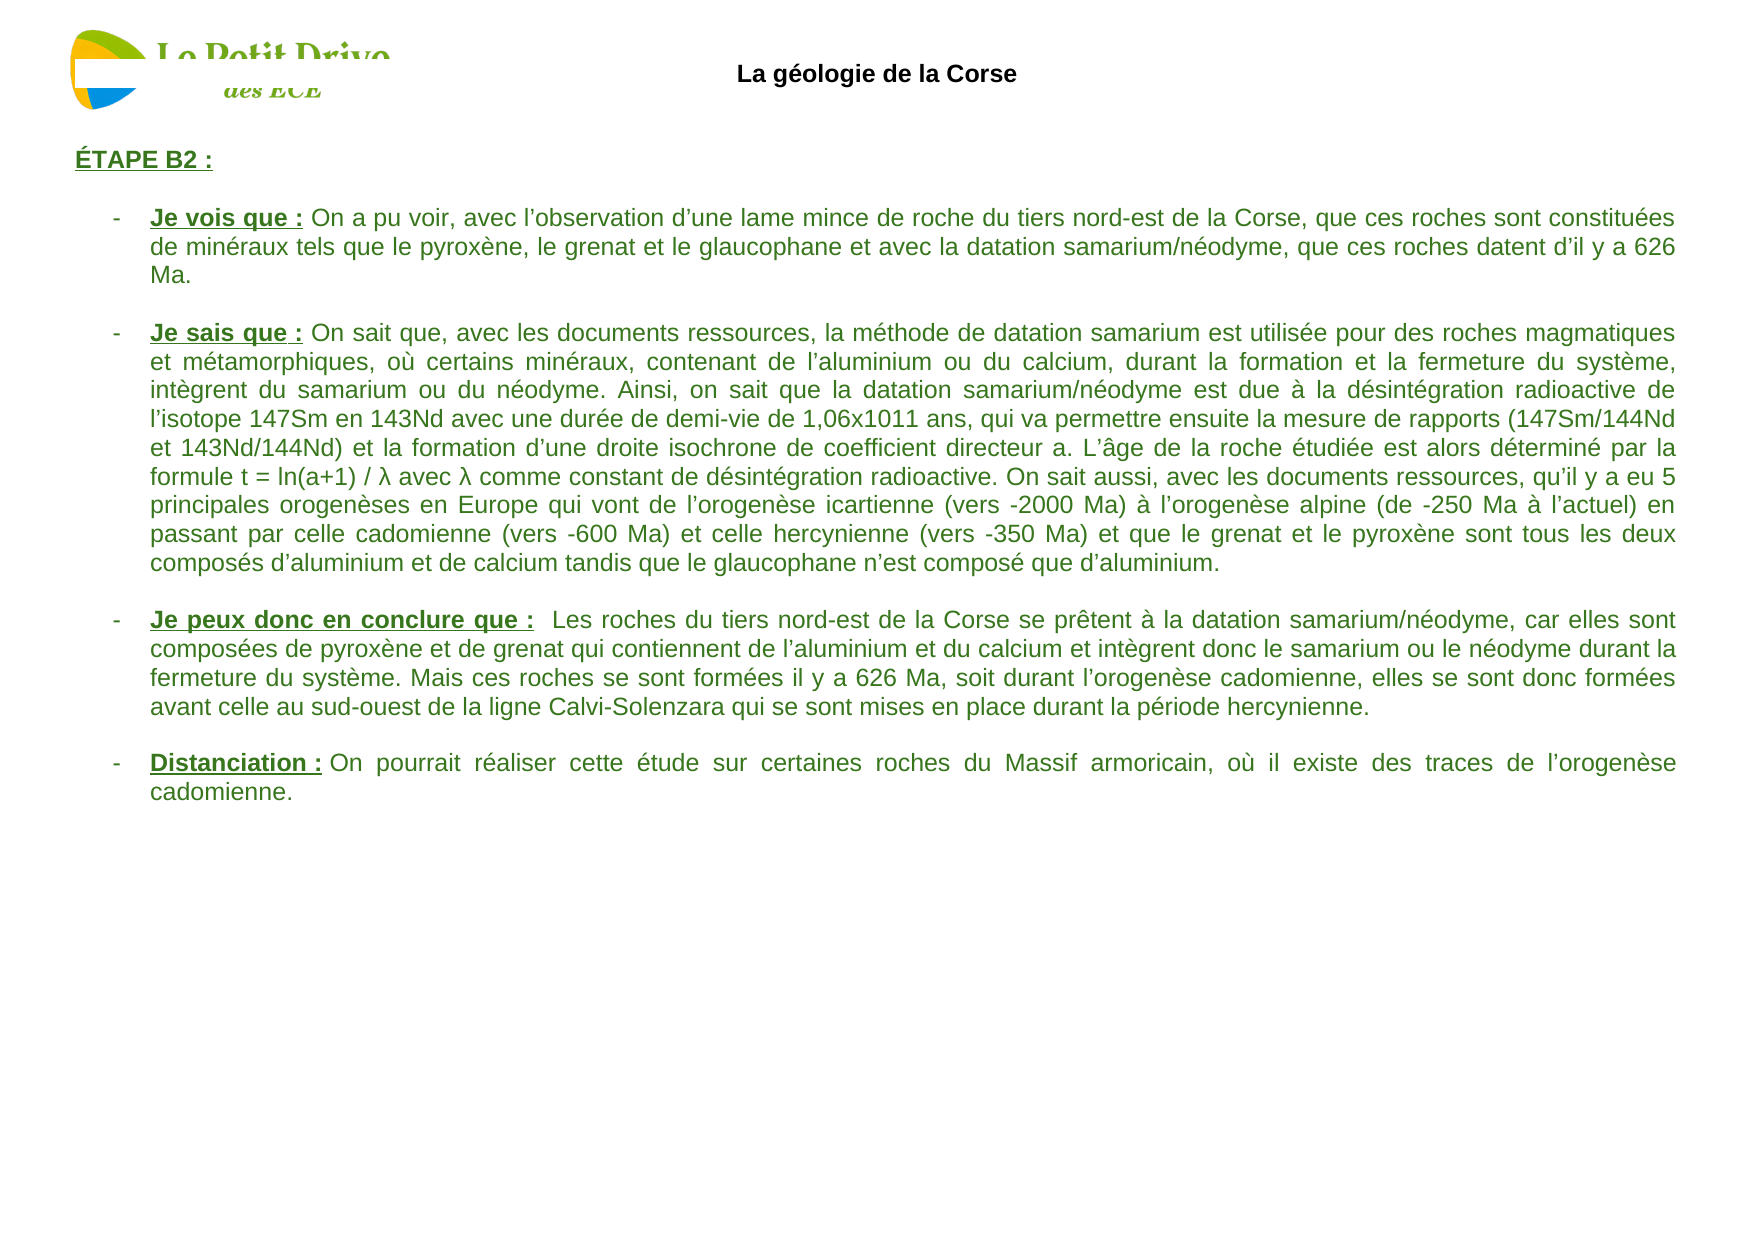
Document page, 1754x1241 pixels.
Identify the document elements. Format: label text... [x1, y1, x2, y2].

list Je sais que : On sait que, avec les documents ressources, la méthode de datation samarium est utilisée pour des roches magmatiques et métamorphiques, où certains minéraux, contenant de l’aluminium ou du calcium, durant la formation et la fermeture du système, intègrent du samarium ou du néodyme. Ainsi, on sait que la datation samarium/néodyme est due à la désintégration radioactive de l’isotope 147Sm en 143Nd avec une durée de demi-vie de 1,06x1011 ans, qui va permettre ensuite la mesure de rapports (147Sm/144Nd et 143Nd/144Nd) et la formation d’une droite isochrone de coefficient directeur a. L’âge de la roche étudiée est alors déterminé par la formule t = ln(a+1) / λ avec λ comme constant de désintégration radioactive. On sait aussi, avec les documents ressources, qu’il y a eu 5 principales orogenèses en Europe qui vont de l’orogenèse icartienne (vers -2000 Ma) à l’orogenèse alpine (de -250 Ma à l’actuel) en passant par celle cadomienne (vers -600 Ma) et celle hercynienne (vers -350 Ma) et que le grenat et le pyroxène sont tous les deux composés d’aluminium et de calcium tandis que le glaucophane n’est composé que d’aluminium. [112, 318, 1679, 577]
list Je peux donc en conclure que : Les roches du tiers nord-est de la Corse se prêtent à la datation samarium/néodyme, car elles sont composées de pyroxène et de grenat qui contiennent de l’aluminium et du calcium et intègrent donc le samarium ou le néodyme durant la fermeture du système. Mais ces roches se sont formées il y a 626 Ma, soit durant l’orogenèse cadomienne, elles se sont donc formées avant celle au sud-ouest de la ligne Calvi-Solenzara qui se sont mises en place durant la période hercynienne. [112, 605, 1679, 720]
list Distanciation : On pourrait réaliser cette étude sur certaines roches du Massif armoricain, où il existe des traces de l’orogenèse cadomienne. [112, 748, 1679, 806]
picture [64, 23, 398, 119]
text ÉTAPE B2 : [75, 145, 1679, 174]
list Je vois que : On a pu voir, avec l’observation d’une lame mince de roche du tiers nord-est de la Corse, que ces roches sont constituées de minéraux tels que le pyroxène, le grenat et le glaucophane et avec la datation samarium/néodyme, que ces roches datent d’il y a 626 Ma. [112, 203, 1679, 289]
